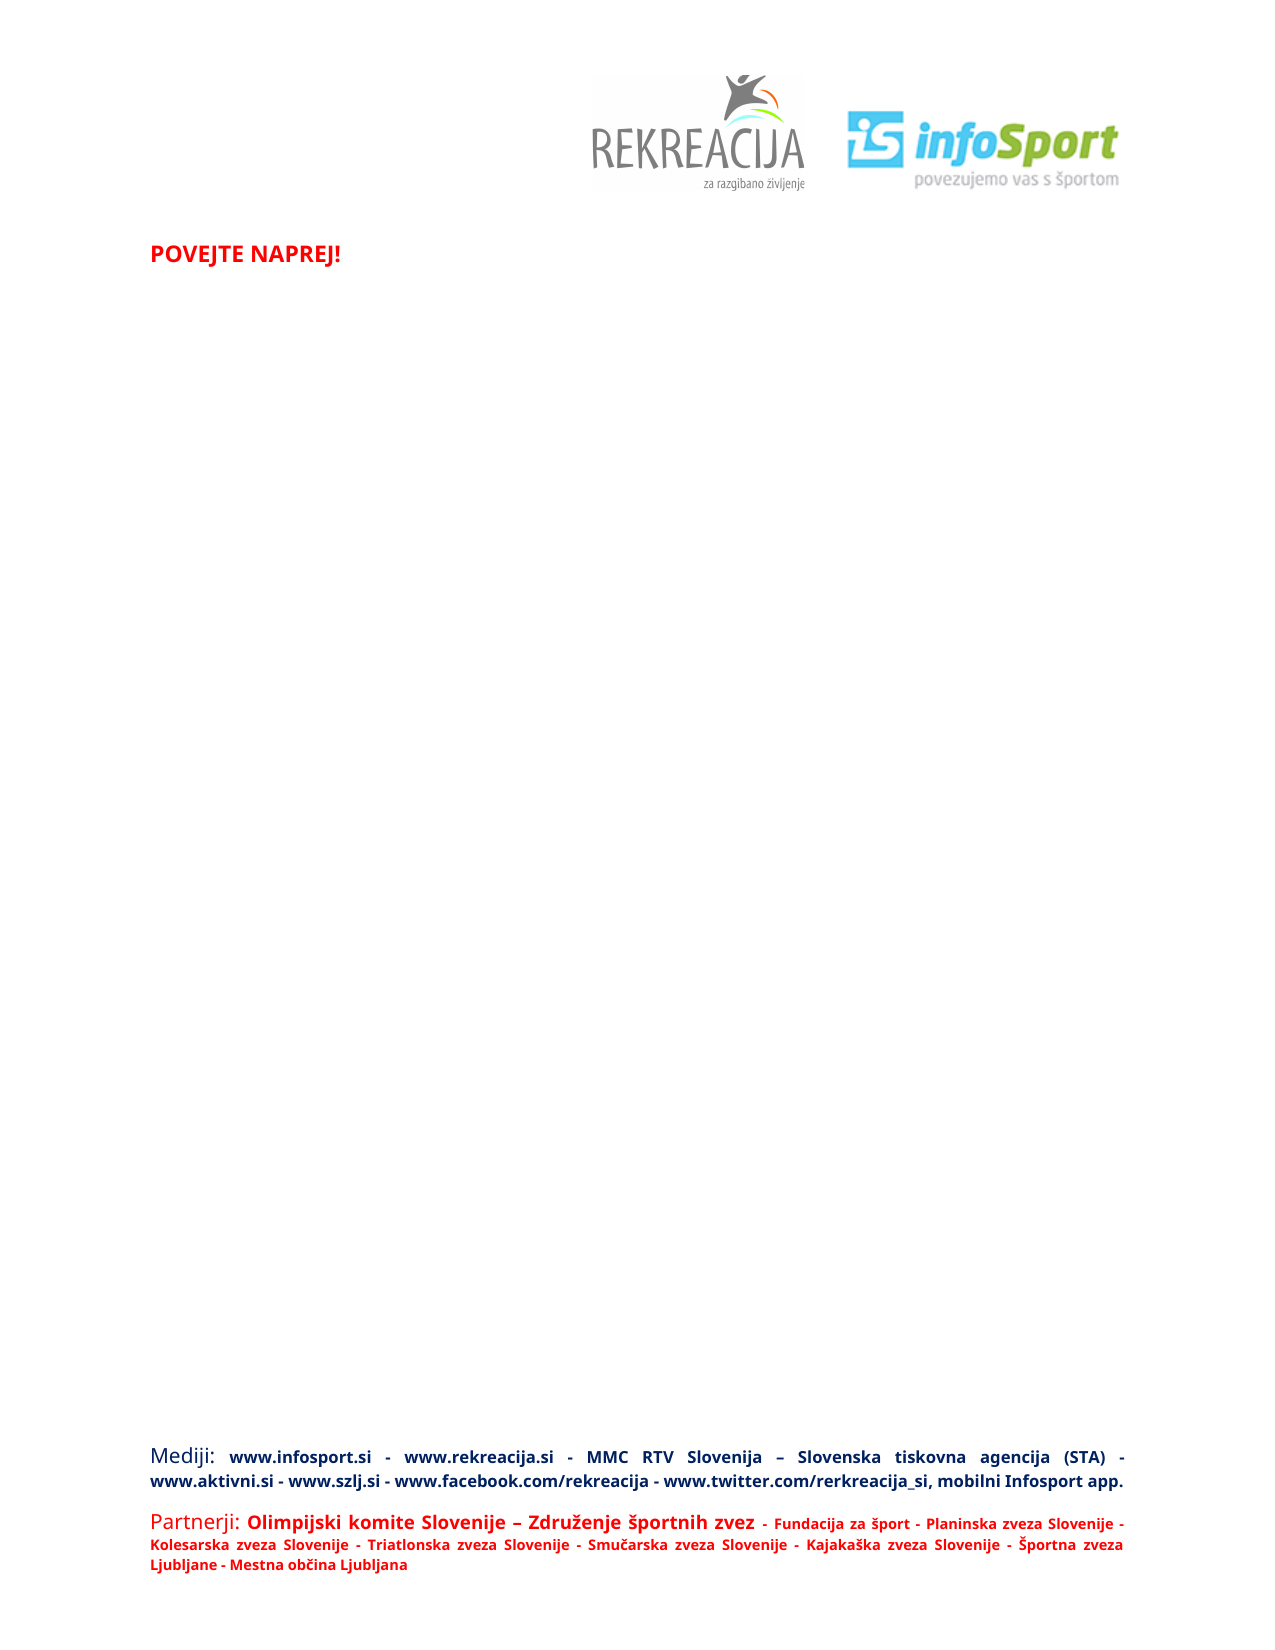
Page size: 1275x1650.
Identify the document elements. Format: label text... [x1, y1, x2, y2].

picture [592, 75, 805, 191]
text POVEJTE NAPREJ! [150, 238, 1125, 269]
picture [845, 110, 1126, 191]
